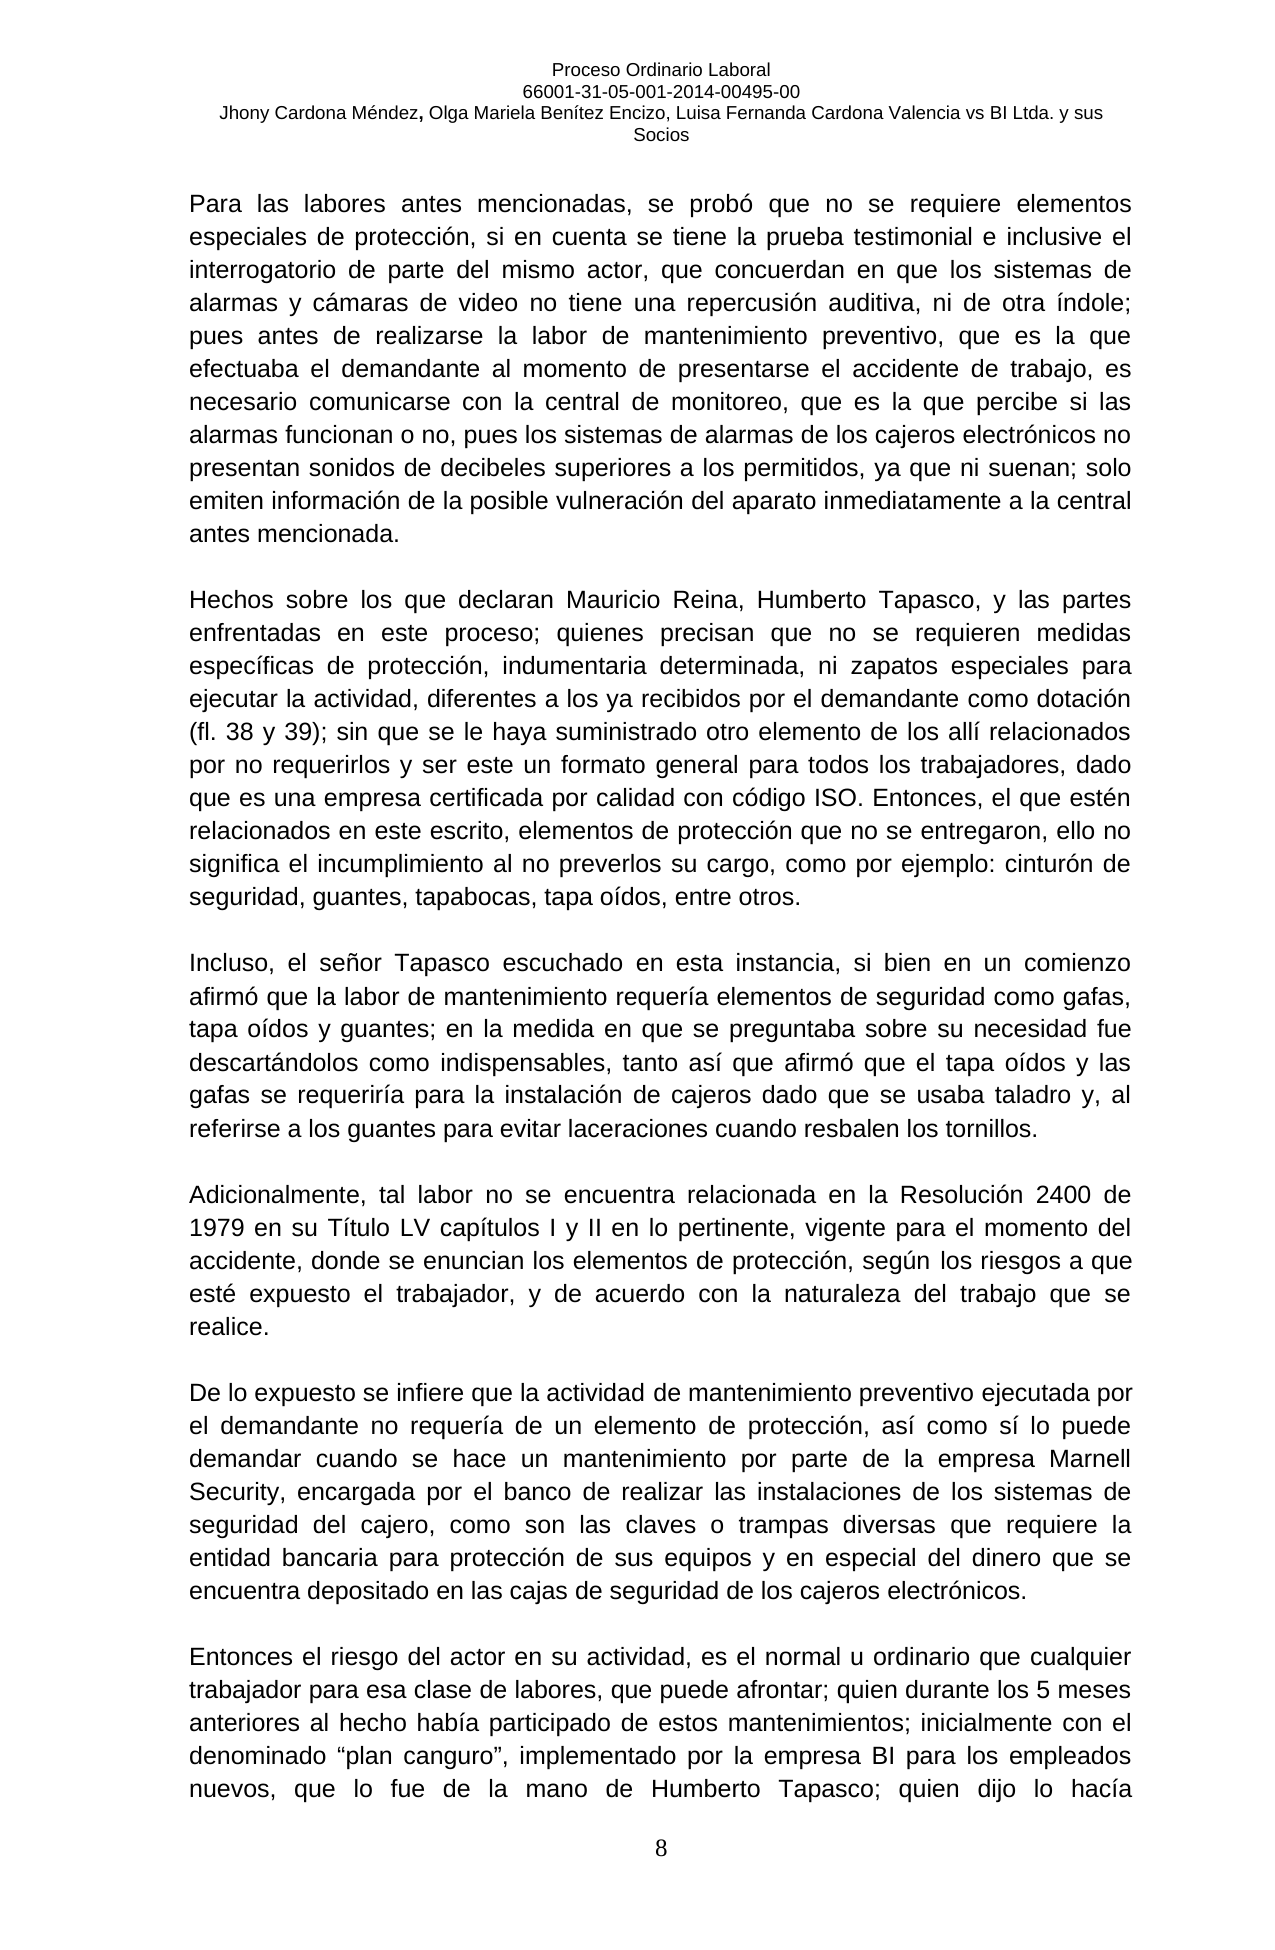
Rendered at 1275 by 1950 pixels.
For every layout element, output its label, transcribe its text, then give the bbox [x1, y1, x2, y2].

text Incluso, el señor Tapasco escuchado en esta instancia, si bien en un comienzo afirmó que la labor de mantenimiento requería elementos de seguridad como gafas, tapa oídos y guantes; en la medida en que se preguntaba sobre su necesidad fue descartándolos como indispensables, tanto así que afirmó que el tapa oídos y las gafas se requeriría para la instalación de cajeros dado que se usaba taladro y, al referirse a los guantes para evitar laceraciones cuando resbalen los tornillos. [189, 948, 1133, 1142]
text Adicionalmente, tal labor no se encuentra relacionada en la Resolución 2400 de 1979 en su Título LV capítulos I y II en lo pertinente, vigente para el momento del accidente, donde se enuncian los elementos de protección, según los riesgos a que esté expuesto el trabajador, y de acuerdo con la naturaleza del trabajo que se realice. [189, 1307, 1133, 1340]
text Para las labores antes mencionadas, se probó que no se requiere elementos especiales de protección, si en cuenta se tiene la prueba testimonial e inclusive el interrogatorio de parte del mismo actor, que concuerdan en que los sistemas de alarmas y cámaras de video no tiene una repercusión auditiva, ni de otra índole; pues antes de realizarse la labor de mantenimiento preventivo, que es la que efectuaba el demandante al momento de presentarse el accidente de trabajo, es necesario comunicarse con la central de monitoreo, que es la que percibe si las alarmas funcionan o no, pues los sistemas de alarmas de los cajeros electrónicos no presentan sonidos de decibeles superiores a los permitidos, ya que ni suenan; solo emiten información de la posible vulneración del aparato inmediatamente a la central antes mencionada. [189, 189, 1133, 548]
text Hechos sobre los que declaran Mauricio Reina, Humberto Tapasco, y las partes enfrentadas en este proceso; quienes precisan que no se requieren medidas específicas de protección, indumentaria determinada, ni zapatos especiales para ejecutar la actividad, diferentes a los ya recibidos por el demandante como dotación (fl. 38 y 39); sin que se le haya suministrado otro elemento de los allí relacionados por no requerirlos y ser este un formato general para todos los trabajadores, dado que es una empresa certificada por calidad con código ISO. Entonces, el que estén relacionados en este escrito, elementos de protección que no se entregaron, ello no significa el incumplimiento al no preverlos su cargo, como por ejemplo: cinturón de seguridad, guantes, tapabocas, tapa oídos, entre otros. [189, 585, 1133, 911]
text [189, 1642, 1133, 1803]
text Adicionalmente, tal labor no se encuentra relacionada en la Resolución 2400 de 1979 en su Título LV capítulos I y II en lo pertinente, vigente para el momento del accidente, donde se enuncian los elementos de protección, según los riesgos a que esté expuesto el trabajador, y de acuerdo con la naturaleza del trabajo que se realice. [189, 1179, 1133, 1279]
text De lo expuesto se infiere que la actividad de mantenimiento preventivo ejecutada por el demandante no requería de un elemento de protección, así como sí lo puede demandar cuando se hace un mantenimiento por parte de la empresa Marnell Security, encargada por el banco de realizar las instalaciones de los sistemas de seguridad del cajero, como son las claves o trampas diversas que requiere la entidad bancaria para protección de sus equipos y en especial del dinero que se encuentra depositado en las cajas de seguridad de los cajeros electrónicos. [189, 1378, 1133, 1604]
